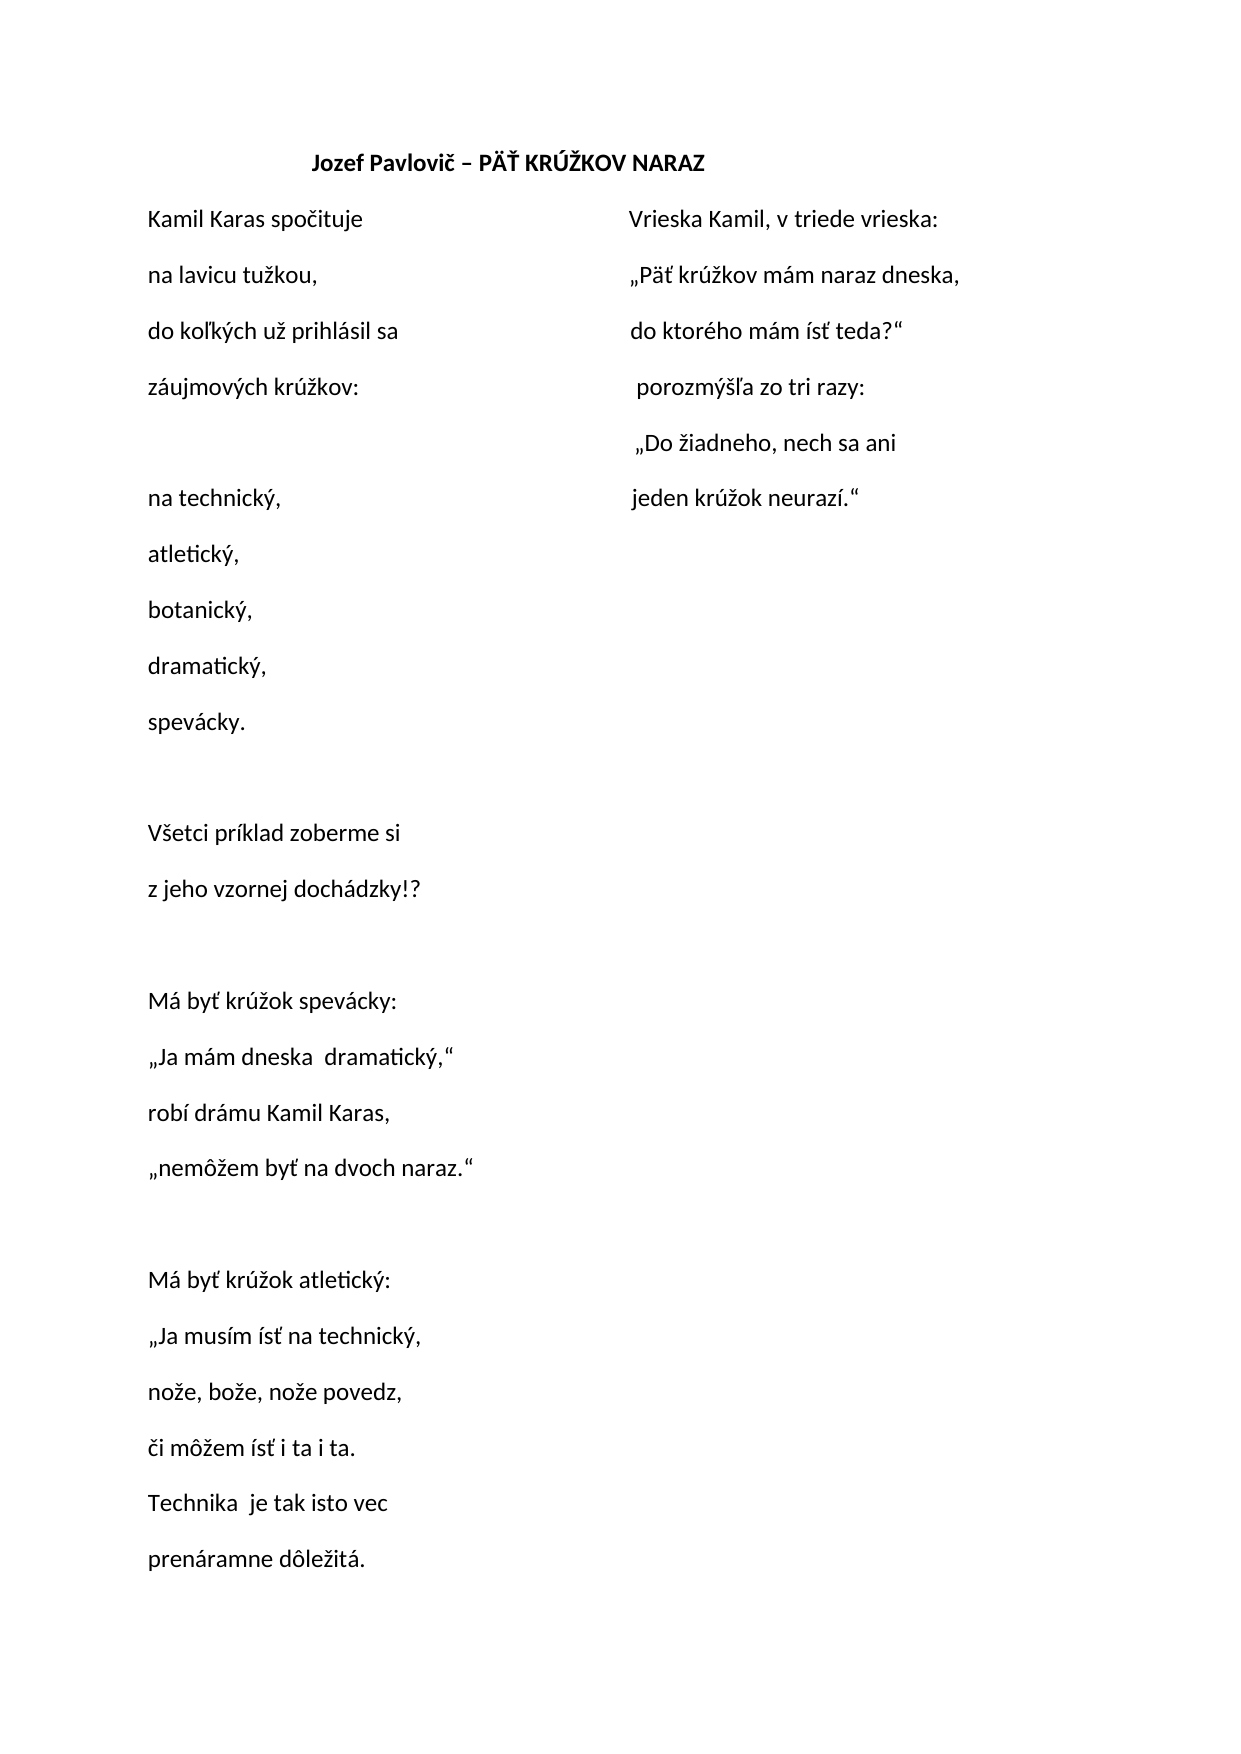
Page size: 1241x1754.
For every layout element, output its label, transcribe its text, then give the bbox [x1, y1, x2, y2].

text atletický, [148, 538, 1093, 569]
text nože, bože, nože povedz, [148, 1376, 1093, 1406]
text „Do žiadneho, nech sa ani [148, 427, 1093, 457]
text „Ja mám dneska dramatický,“ [148, 1041, 1093, 1071]
text botanický, [148, 594, 1093, 625]
text spevácky. [148, 706, 1093, 736]
text „nemôžem byť na dvoch naraz.“ [148, 1153, 1093, 1183]
text Všetci príklad zoberme si [148, 818, 1093, 848]
text Má byť krúžok spevácky: [148, 985, 1093, 1016]
text Jozef Pavlovič – PÄŤ KRÚŽKOV NARAZ [148, 148, 1093, 178]
text do koľkých už prihlásil sa do ktorého mám ísť teda?“ [148, 315, 1093, 346]
text na lavicu tužkou, „Päť krúžkov mám naraz dneska, [148, 259, 1093, 290]
text z jeho vzornej dochádzky!? [148, 873, 1093, 904]
text „Ja musím ísť na technický, [148, 1320, 1093, 1351]
text záujmových krúžkov: porozmýšľa zo tri razy: [148, 371, 1093, 401]
text na technický, jeden krúžok neurazí.“ [148, 483, 1093, 513]
text či môžem ísť i ta i ta. [148, 1432, 1093, 1462]
text Kamil Karas spočituje Vrieska Kamil, v triede vrieska: [148, 203, 1093, 234]
text robí drámu Kamil Karas, [148, 1097, 1093, 1127]
text prenáramne dôležitá. [148, 1543, 1093, 1574]
text Má byť krúžok atletický: [148, 1264, 1093, 1295]
text Technika je tak isto vec [148, 1488, 1093, 1518]
text dramatický, [148, 650, 1093, 681]
